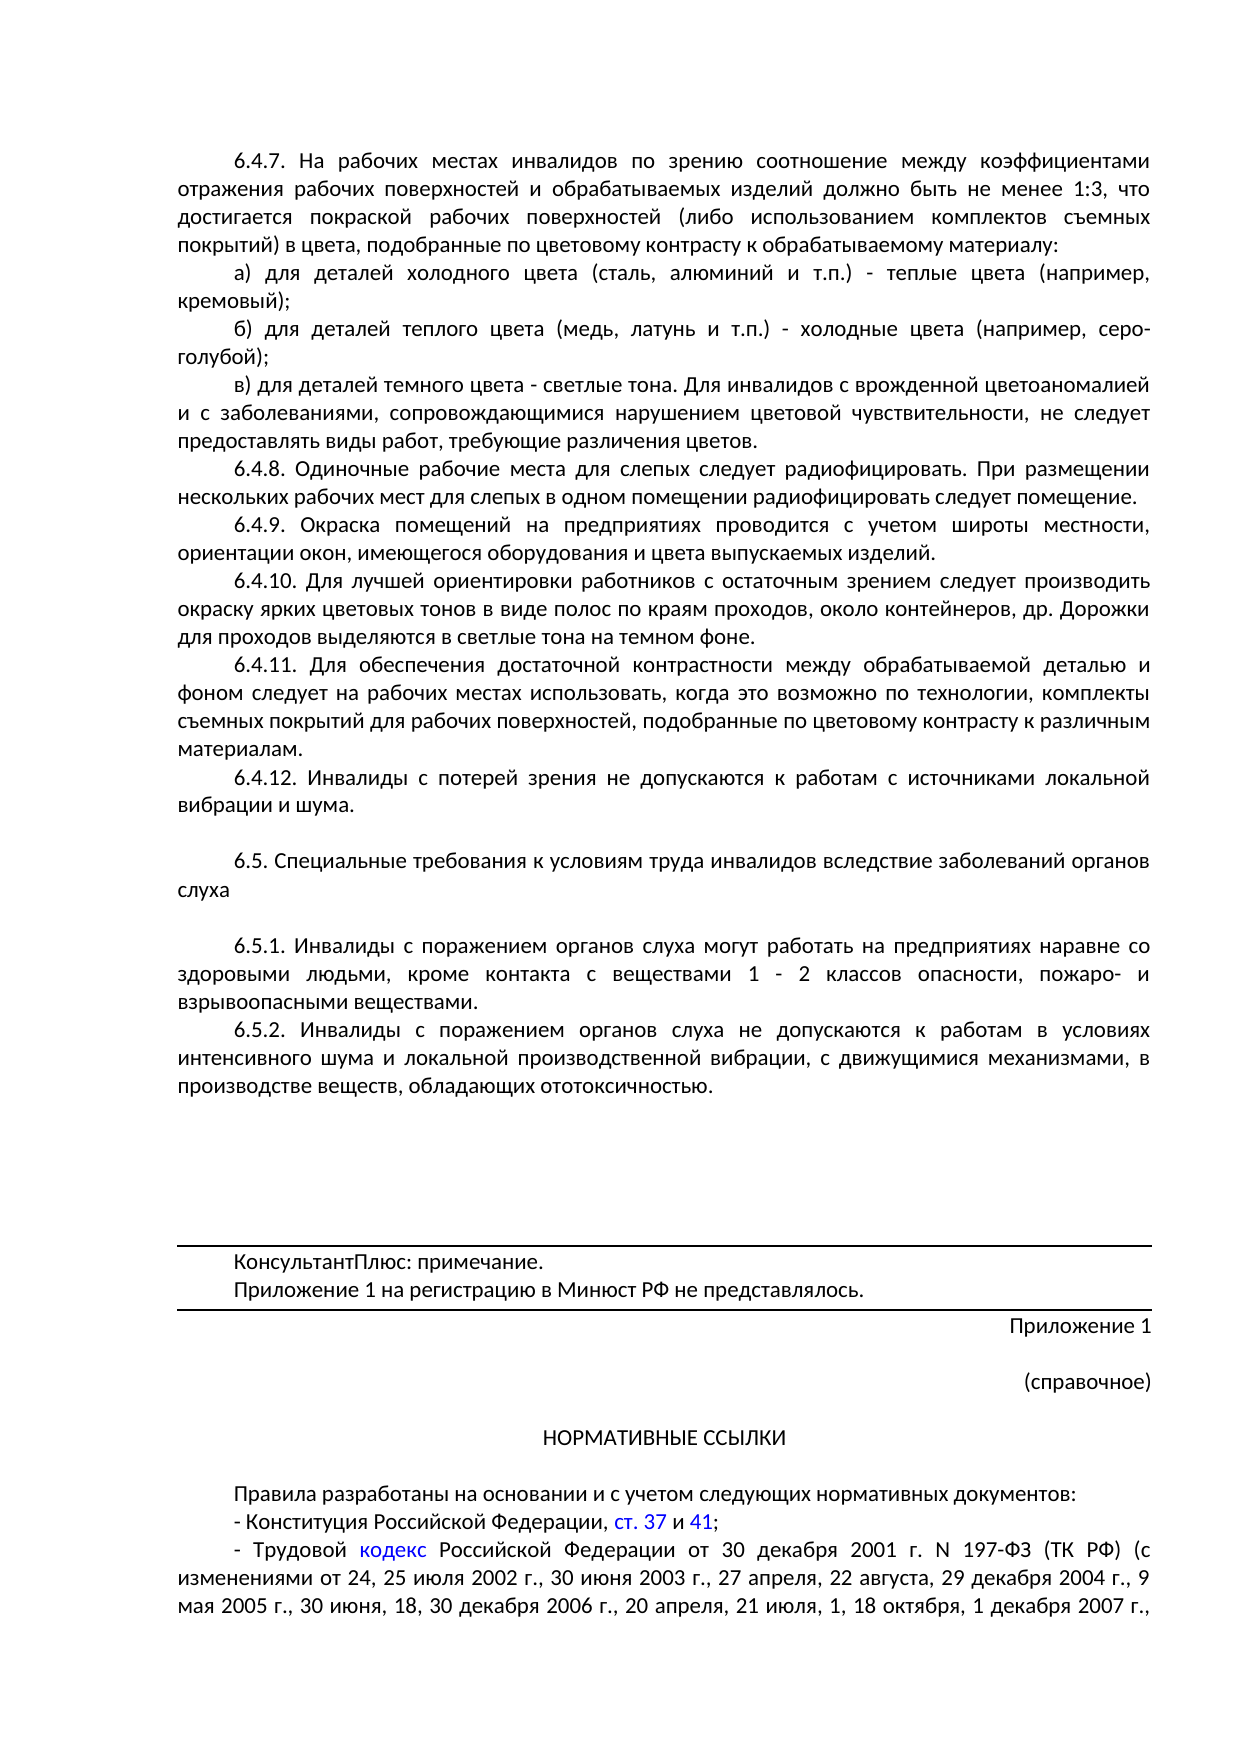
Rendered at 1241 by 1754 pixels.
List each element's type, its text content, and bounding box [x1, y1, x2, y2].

text 6.4.11. Для обеспечения достаточной контрастности между обрабатываемой деталью и фоном следует на рабочих местах использовать, когда это возможно по технологии, комплекты съемных покрытий для рабочих поверхностей, подобранные по цветовому контрасту к различным материалам. [177, 651, 1152, 763]
text 6.5. Специальные требования к условиям труда инвалидов вследствие заболеваний органов слуха [177, 847, 1152, 903]
text б) для деталей теплого цвета (медь, латунь и т.п.) - холодные цвета (например, серо-голубой); [177, 314, 1152, 370]
text 6.5.2. Инвалиды с поражением органов слуха не допускаются к работам в условиях интенсивного шума и локальной производственной вибрации, с движущимися механизмами, в производстве веществ, обладающих ототоксичностью. [177, 1015, 1152, 1099]
text 6.5.1. Инвалиды с поражением органов слуха могут работать на предприятиях наравне со здоровыми людьми, кроме контакта с веществами 1 - 2 классов опасности, пожаро- и взрывоопасными веществами. [177, 931, 1152, 1015]
text в) для деталей темного цвета - светлые тона. Для инвалидов с врожденной цветоаномалией и с заболеваниями, сопровождающимися нарушением цветовой чувствительности, не следует предоставлять виды работ, требующие различения цветов. [177, 370, 1152, 454]
text 6.4.8. Одиночные рабочие места для слепых следует радиофицировать. При размещении нескольких рабочих мест для слепых в одном помещении радиофицировать следует помещение. [177, 454, 1152, 510]
text 6.4.9. Окраска помещений на предприятиях проводится с учетом широты местности, ориентации окон, имеющегося оборудования и цвета выпускаемых изделий. [177, 510, 1152, 566]
text (справочное) [177, 1367, 1152, 1395]
text НОРМАТИВНЫЕ ССЫЛКИ [177, 1423, 1152, 1451]
text Правила разработаны на основании и с учетом следующих нормативных документов: [177, 1479, 1152, 1507]
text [177, 1535, 1152, 1619]
text 6.4.10. Для лучшей ориентировки работников с остаточным зрением следует производить окраску ярких цветовых тонов в виде полос по краям проходов, около контейнеров, др. Дорожки для проходов выделяются в светлые тона на темном фоне. [177, 566, 1152, 651]
text КонсультантПлюс: примечание. [177, 1247, 1152, 1275]
text Приложение 1 [177, 1311, 1152, 1339]
text 6.4.7. На рабочих местах инвалидов по зрению соотношение между коэффициентами отражения рабочих поверхностей и обрабатываемых изделий должно быть не менее 1:3, что достигается покраской рабочих поверхностей (либо использованием комплектов съемных покрытий) в цвета, подобранные по цветовому контрасту к обрабатываемому материалу: [177, 146, 1152, 258]
text 6.4.12. Инвалиды с потерей зрения не допускаются к работам с источниками локальной вибрации и шума. [177, 763, 1152, 819]
text а) для деталей холодного цвета (сталь, алюминий и т.п.) - теплые цвета (например, кремовый); [177, 258, 1152, 314]
text - Конституция Российской Федерации, ст. 37 и 41; [177, 1507, 1152, 1535]
text Приложение 1 на регистрацию в Минюст РФ не представлялось. [177, 1275, 1152, 1303]
